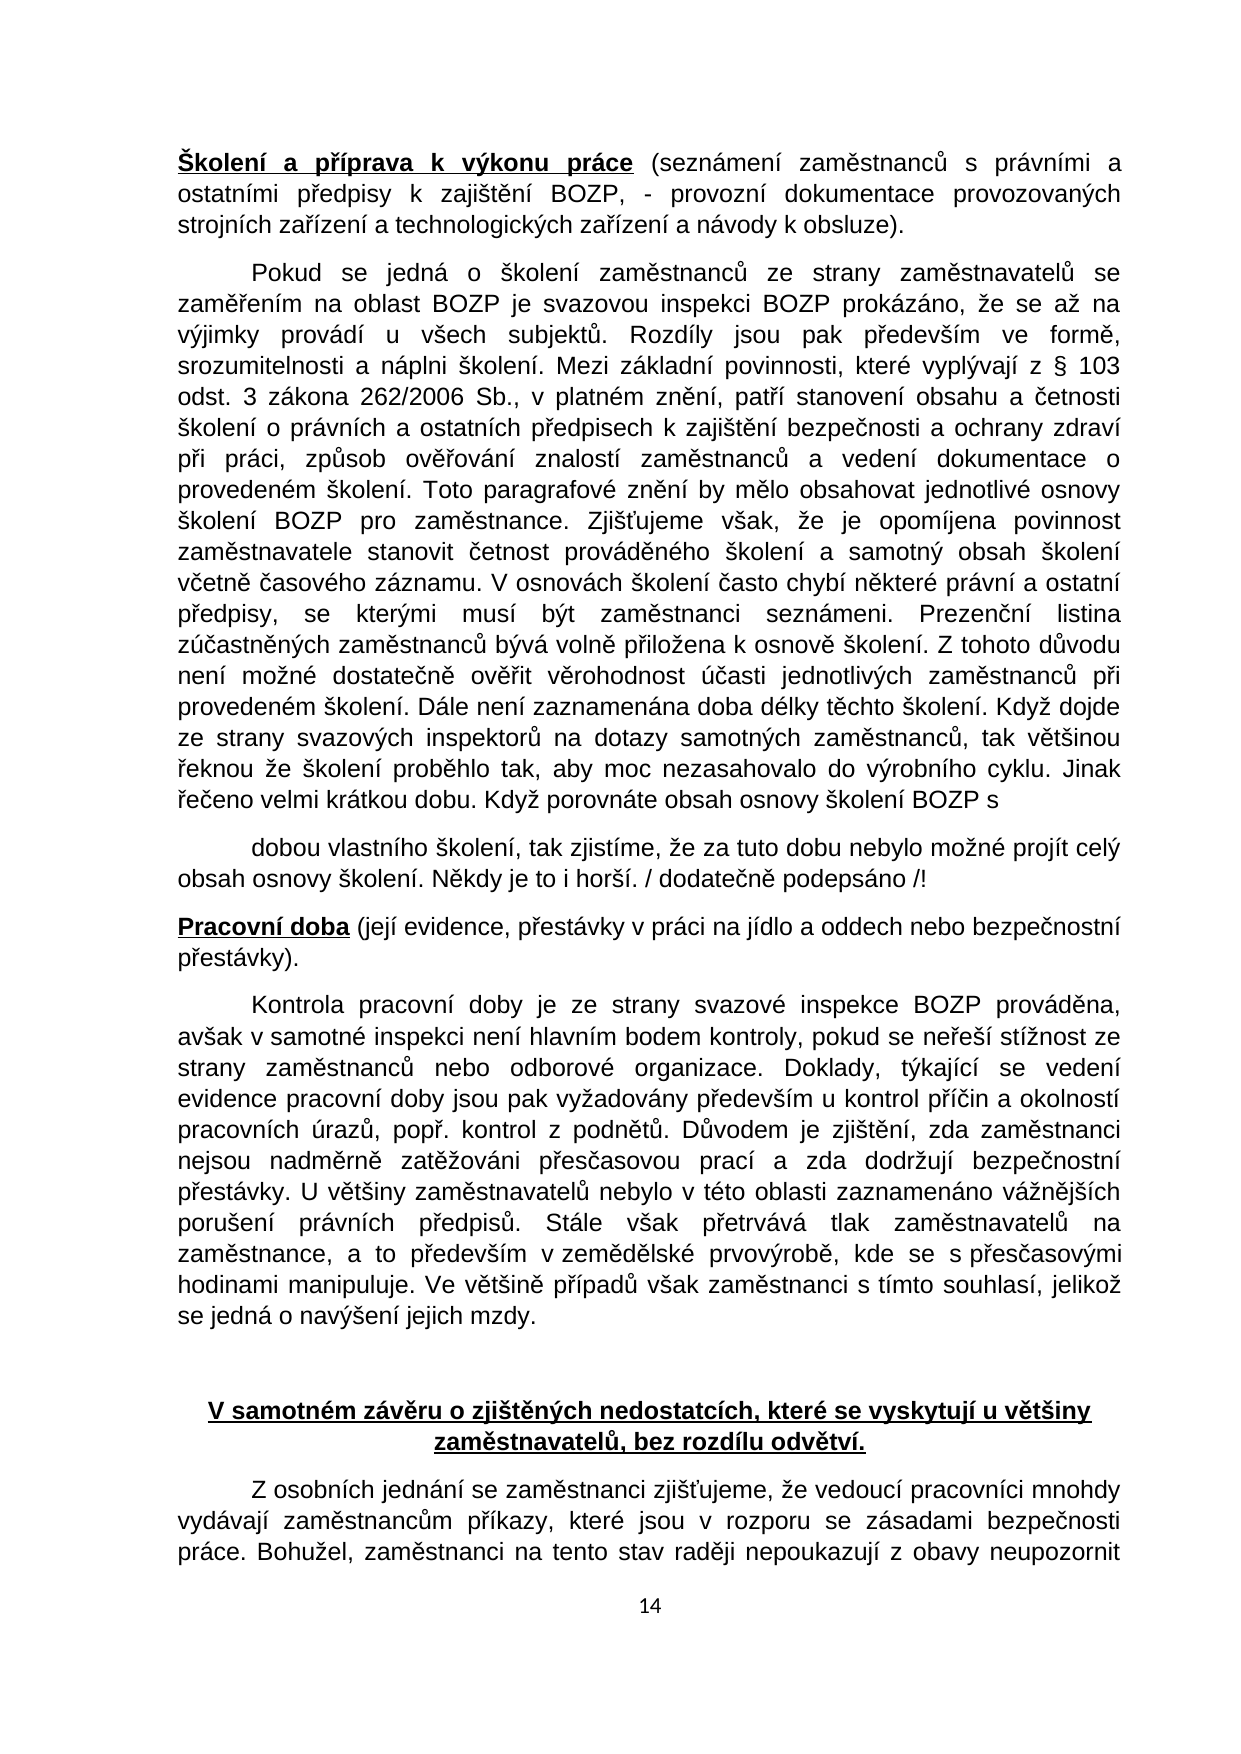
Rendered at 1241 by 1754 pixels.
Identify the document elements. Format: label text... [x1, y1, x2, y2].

text V samotném závěru o zjištěných nedostatcích, které se vyskytují u většiny zaměstnavatelů, bez rozdílu odvětví. [177, 1396, 1122, 1456]
text Školení a příprava k výkonu práce (seznámení zaměstnanců s právními a ostatními předpisy k zajištění BOZP, - provozní dokumentace provozovaných strojních zařízení a technologických zařízení a návody k obsluze). [177, 148, 1122, 238]
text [177, 1475, 1122, 1566]
text Pracovní doba (její evidence, přestávky v práci na jídlo a oddech nebo bezpečnostní přestávky). [177, 912, 1122, 971]
text dobou vlastního školení, tak zjistíme, že za tuto dobu nebylo možné projít celý obsah osnovy školení. Někdy je to i horší. / dodatečně podepsáno /! [177, 833, 1122, 893]
text Pokud se jedná o školení zaměstnanců ze strany zaměstnavatelů se zaměřením na oblast BOZP je svazovou inspekci BOZP prokázáno, že se až na výjimky provádí u všech subjektů. Rozdíly jsou pak především ve formě, srozumitelnosti a náplni školení. Mezi základní povinnosti, které vyplývají z § 103 odst. 3 zákona 262/2006 Sb., v platném znění, patří stanovení obsahu a četnosti školení o právních a ostatních předpisech k zajištění bezpečnosti a ochrany zdraví při práci, způsob ověřování znalostí zaměstnanců a vedení dokumentace o provedeném školení. Toto paragrafové znění by mělo obsahovat jednotlivé osnovy školení BOZP pro zaměstnance. Zjišťujeme však, že je opomíjena povinnost zaměstnavatele stanovit četnost prováděného školení a samotný obsah školení včetně časového záznamu. V osnovách školení často chybí některé právní a ostatní předpisy, se kterými musí být zaměstnanci seznámeni. Prezenční listina zúčastněných zaměstnanců bývá volně přiložena k osnově školení. Z tohoto důvodu není možné dostatečně ověřit věrohodnost účasti jednotlivých zaměstnanců při provedeném školení. Dále není zaznamenána doba délky těchto školení. Když dojde ze strany svazových inspektorů na dotazy samotných zaměstnanců, tak většinou řeknou že školení proběhlo tak, aby moc nezasahovalo do výrobního cyklu. Jinak řečeno velmi krátkou dobu. Když porovnáte obsah osnovy školení BOZP s [177, 257, 1122, 814]
text Kontrola pracovní doby je ze strany svazové inspekce BOZP prováděna, avšak v samotné inspekci není hlavním bodem kontroly, pokud se neřeší stížnost ze strany zaměstnanců nebo odborové organizace. Doklady, týkající se vedení evidence pracovní doby jsou pak vyžadovány především u kontrol příčin a okolností pracovních úrazů, popř. kontrol z podnětů. Důvodem je zjištění, zda zaměstnanci nejsou nadměrně zatěžováni přesčasovou prací a zda dodržují bezpečnostní přestávky. U většiny zaměstnavatelů nebylo v této oblasti zaznamenáno vážnějších porušení právních předpisů. Stále však přetrvává tlak zaměstnavatelů na zaměstnance, a to především v zemědělské prvovýrobě, kde se s přesčasovými hodinami manipuluje. Ve většině případů však zaměstnanci s tímto souhlasí, jelikož se jedná o navýšení jejich mzdy. [177, 990, 1122, 1329]
